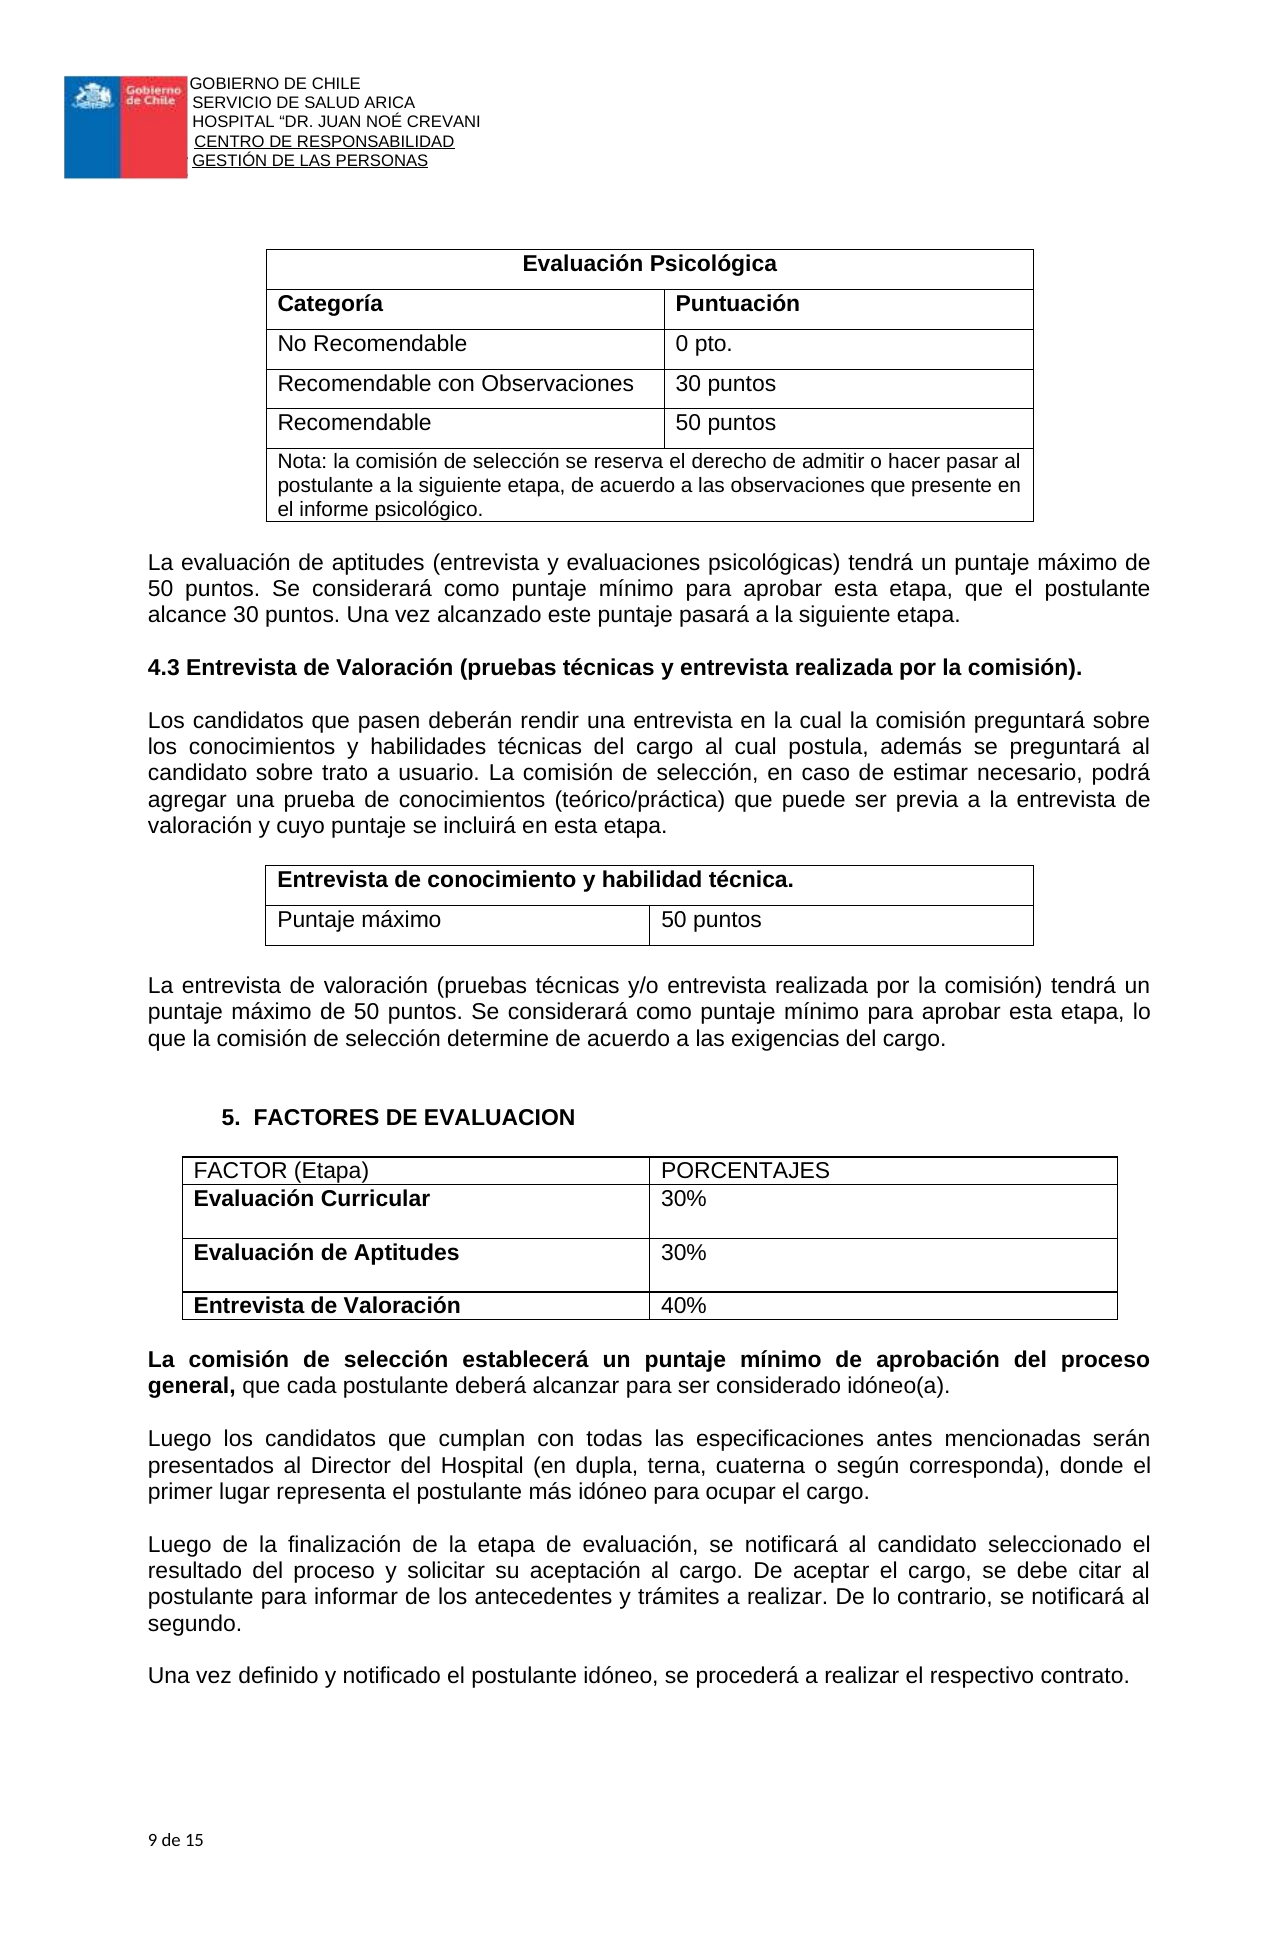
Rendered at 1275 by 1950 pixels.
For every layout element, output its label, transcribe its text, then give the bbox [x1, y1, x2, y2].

table_cell 40% [650, 1293, 1117, 1319]
text Una vez definido y notificado el postulante idóneo, se procederá a realizar el respectivo contrato. [148, 1662, 1152, 1689]
text Luego de la finalización de la etapa de evaluación, se notificará al candidato seleccionado el resultado del proceso y solicitar su aceptación al cargo. De aceptar el cargo, se debe citar al postulante para informar de los antecedentes y trámites a realizar. De lo contrario, se notificará al segundo. [148, 1531, 1152, 1636]
table_cell 0 pto. [665, 330, 1033, 368]
table_cell 50 puntos [650, 906, 1033, 944]
table_header FACTOR (Etapa) [183, 1158, 649, 1184]
text 5. FACTORES DE EVALUACION [148, 1104, 1152, 1130]
table_cell Nota: la comisión de selección se reserva el derecho de admitir o hacer pasar al postulante a la siguiente etapa, de acuerdo a las observaciones que presente en el informe psicológico. [267, 449, 1033, 521]
table_cell 50 puntos [665, 409, 1033, 448]
text 4.3 Entrevista de Valoración (pruebas técnicas y entrevista realizada por la comisión). [148, 654, 1152, 680]
table_cell Categoría [267, 290, 664, 328]
table_cell Recomendable con Observaciones [267, 370, 664, 408]
table_cell Puntuación [665, 290, 1033, 328]
table_cell 30 puntos [665, 370, 1033, 408]
table_cell No Recomendable [267, 330, 664, 368]
table_cell Recomendable [267, 409, 664, 448]
table_cell Evaluación Curricular [183, 1185, 649, 1238]
table_header PORCENTAJES [650, 1158, 1117, 1184]
table_header Entrevista de conocimiento y habilidad técnica. [266, 866, 1033, 905]
text Los candidatos que pasen deberán rendir una entrevista en la cual la comisión preguntará sobre los conocimientos y habilidades técnicas del cargo al cual postula, además se preguntará al candidato sobre trato a usuario. La comisión de selección, en caso de estimar necesario, podrá agregar una prueba de conocimientos (teórico/práctica) que puede ser previa a la entrevista de valoración y cuyo puntaje se incluirá en esta etapa. [148, 707, 1152, 838]
table_cell 30% [650, 1239, 1117, 1291]
table_cell Evaluación de Aptitudes [183, 1239, 649, 1291]
text Luego los candidatos que cumplan con todas las especificaciones antes mencionadas serán presentados al Director del Hospital (en dupla, terna, cuaterna o según corresponda), donde el primer lugar representa el postulante más idóneo para ocupar el cargo. [148, 1425, 1152, 1504]
table_cell Puntaje máximo [266, 906, 649, 944]
picture [63, 75, 188, 180]
table_cell Entrevista de Valoración [183, 1293, 649, 1319]
table_header Evaluación Psicológica [267, 250, 1033, 289]
text La comisión de selección establecerá un puntaje mínimo de aprobación del proceso general, que cada postulante deberá alcanzar para ser considerado idóneo(a). [148, 1346, 1152, 1399]
text La evaluación de aptitudes (entrevista y evaluaciones psicológicas) tendrá un puntaje máximo de 50 puntos. Se considerará como puntaje mínimo para aprobar esta etapa, que el postulante alcance 30 puntos. Una vez alcanzado este puntaje pasará a la siguiente etapa. [148, 548, 1152, 628]
text La entrevista de valoración (pruebas técnicas y/o entrevista realizada por la comisión) tendrá un puntaje máximo de 50 puntos. Se considerará como puntaje mínimo para aprobar esta etapa, lo que la comisión de selección determine de acuerdo a las exigencias del cargo. [148, 972, 1152, 1051]
table_cell 30% [650, 1185, 1117, 1238]
